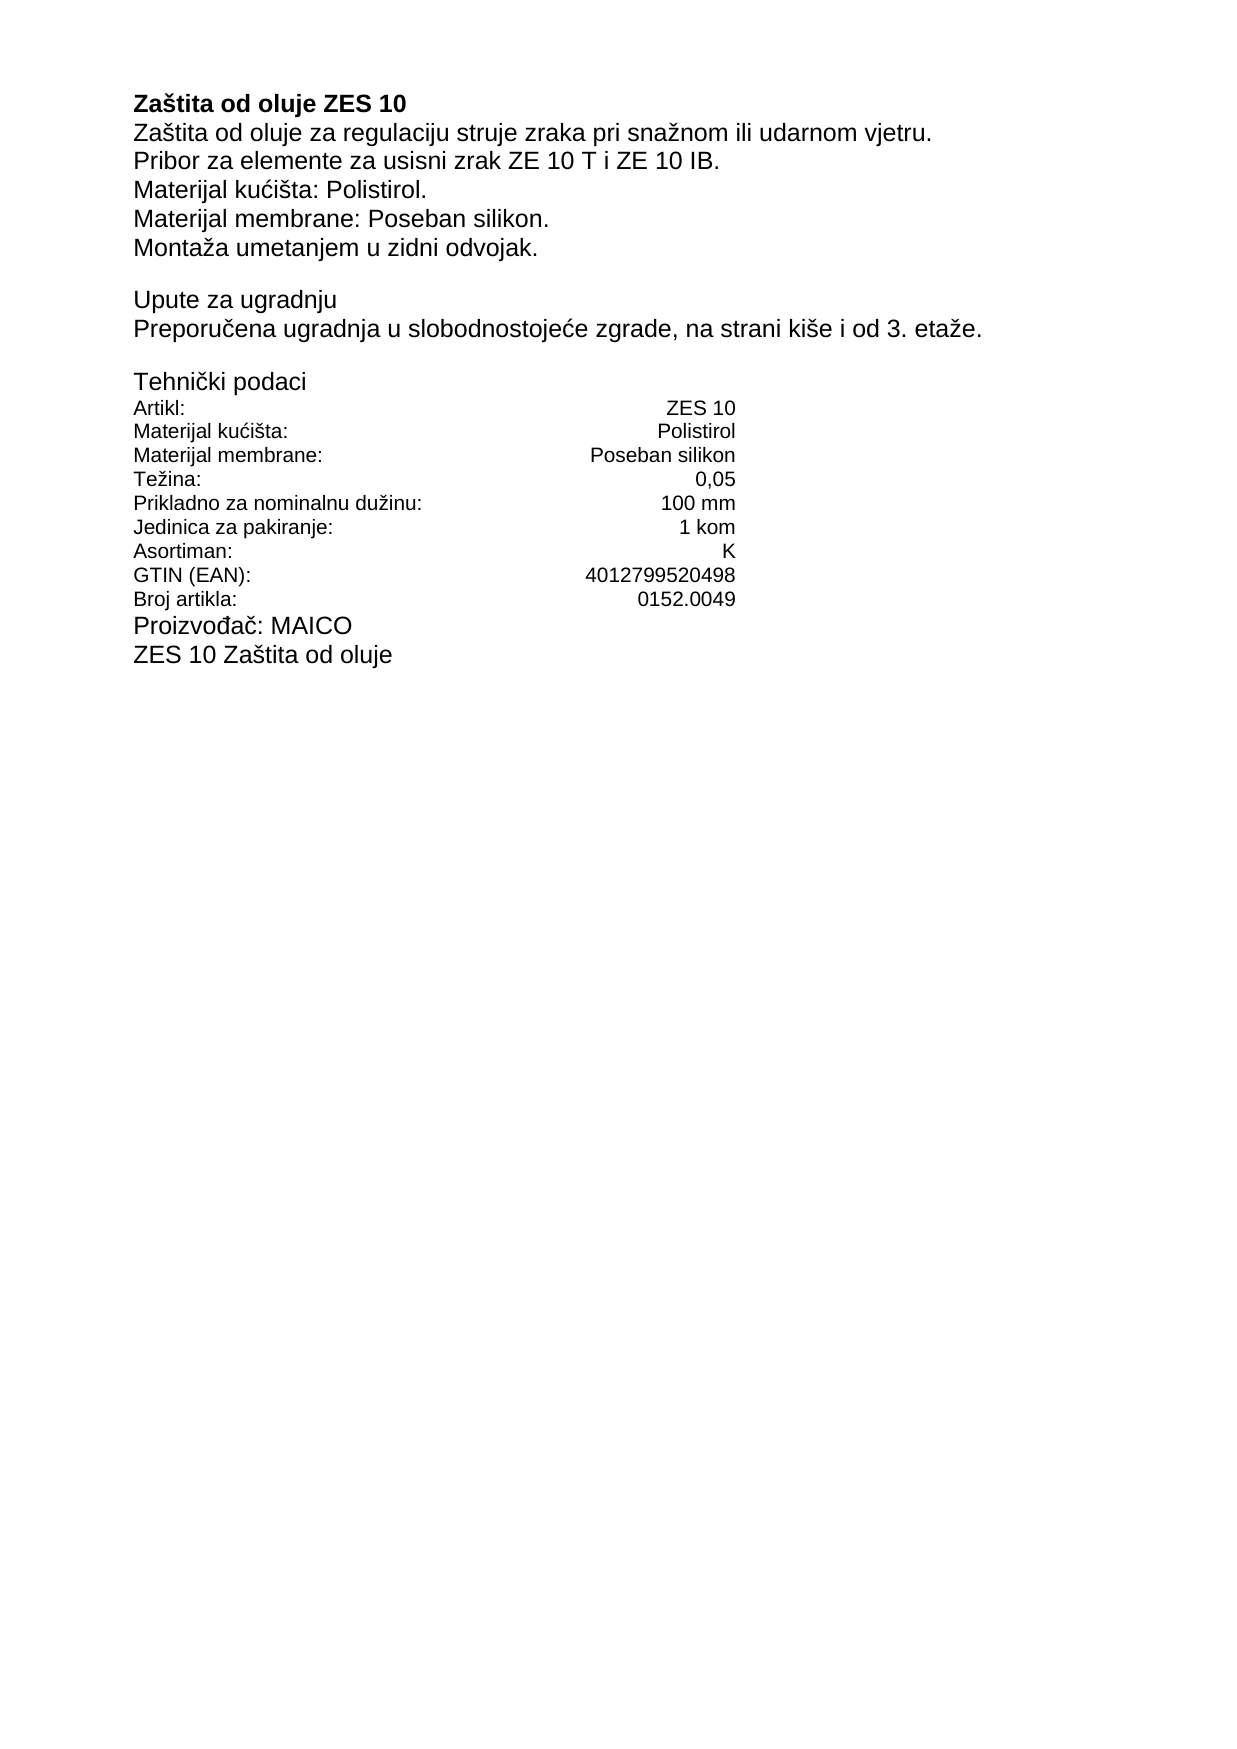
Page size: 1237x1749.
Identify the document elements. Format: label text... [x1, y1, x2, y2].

text Pribor za elemente za usisni zrak ZE 10 T i ZE 10 IB. [133, 146, 1148, 175]
table_cell 1 kom [434, 515, 747, 539]
table_cell Materijal kućišta: [122, 419, 434, 443]
text ZES 10 Zaštita od oluje [133, 640, 1148, 668]
text Tehnički podaci [133, 367, 1148, 395]
text Materijal membrane: Poseban silikon. [133, 204, 1148, 232]
table_cell 100 mm [434, 491, 747, 515]
table_cell Težina: [122, 467, 434, 491]
text Zaštita od oluje ZES 10 [133, 89, 1148, 117]
text Proizvođač: MAICO [133, 611, 1148, 640]
table_cell K [434, 539, 747, 563]
text Montaža umetanjem u zidni odvojak. [133, 232, 1148, 261]
table_cell GTIN (EAN): [122, 563, 434, 587]
text Materijal kućišta: Polistirol. [133, 175, 1148, 204]
table_cell Materijal membrane: [122, 443, 434, 467]
text Upute za ugradnju [133, 285, 1148, 314]
table_cell Prikladno za nominalnu dužinu: [122, 491, 434, 515]
table_cell Poseban silikon [434, 443, 747, 467]
table_cell Jedinica za pakiranje: [122, 515, 434, 539]
text Zaštita od oluje za regulaciju struje zraka pri snažnom ili udarnom vjetru. [133, 117, 1148, 146]
text Preporučena ugradnja u slobodnostojeće zgrade, na strani kiše i od 3. etaže. [133, 314, 1148, 343]
table_header Artikl: [122, 395, 434, 419]
table_cell 0,05 [434, 467, 747, 491]
table_cell 0152.0049 [434, 587, 747, 611]
table_cell 4012799520498 [434, 563, 747, 587]
table_cell Asortiman: [122, 539, 434, 563]
table_cell Polistirol [434, 419, 747, 443]
table_cell Broj artikla: [122, 587, 434, 611]
table_header ZES 10 [434, 395, 747, 419]
